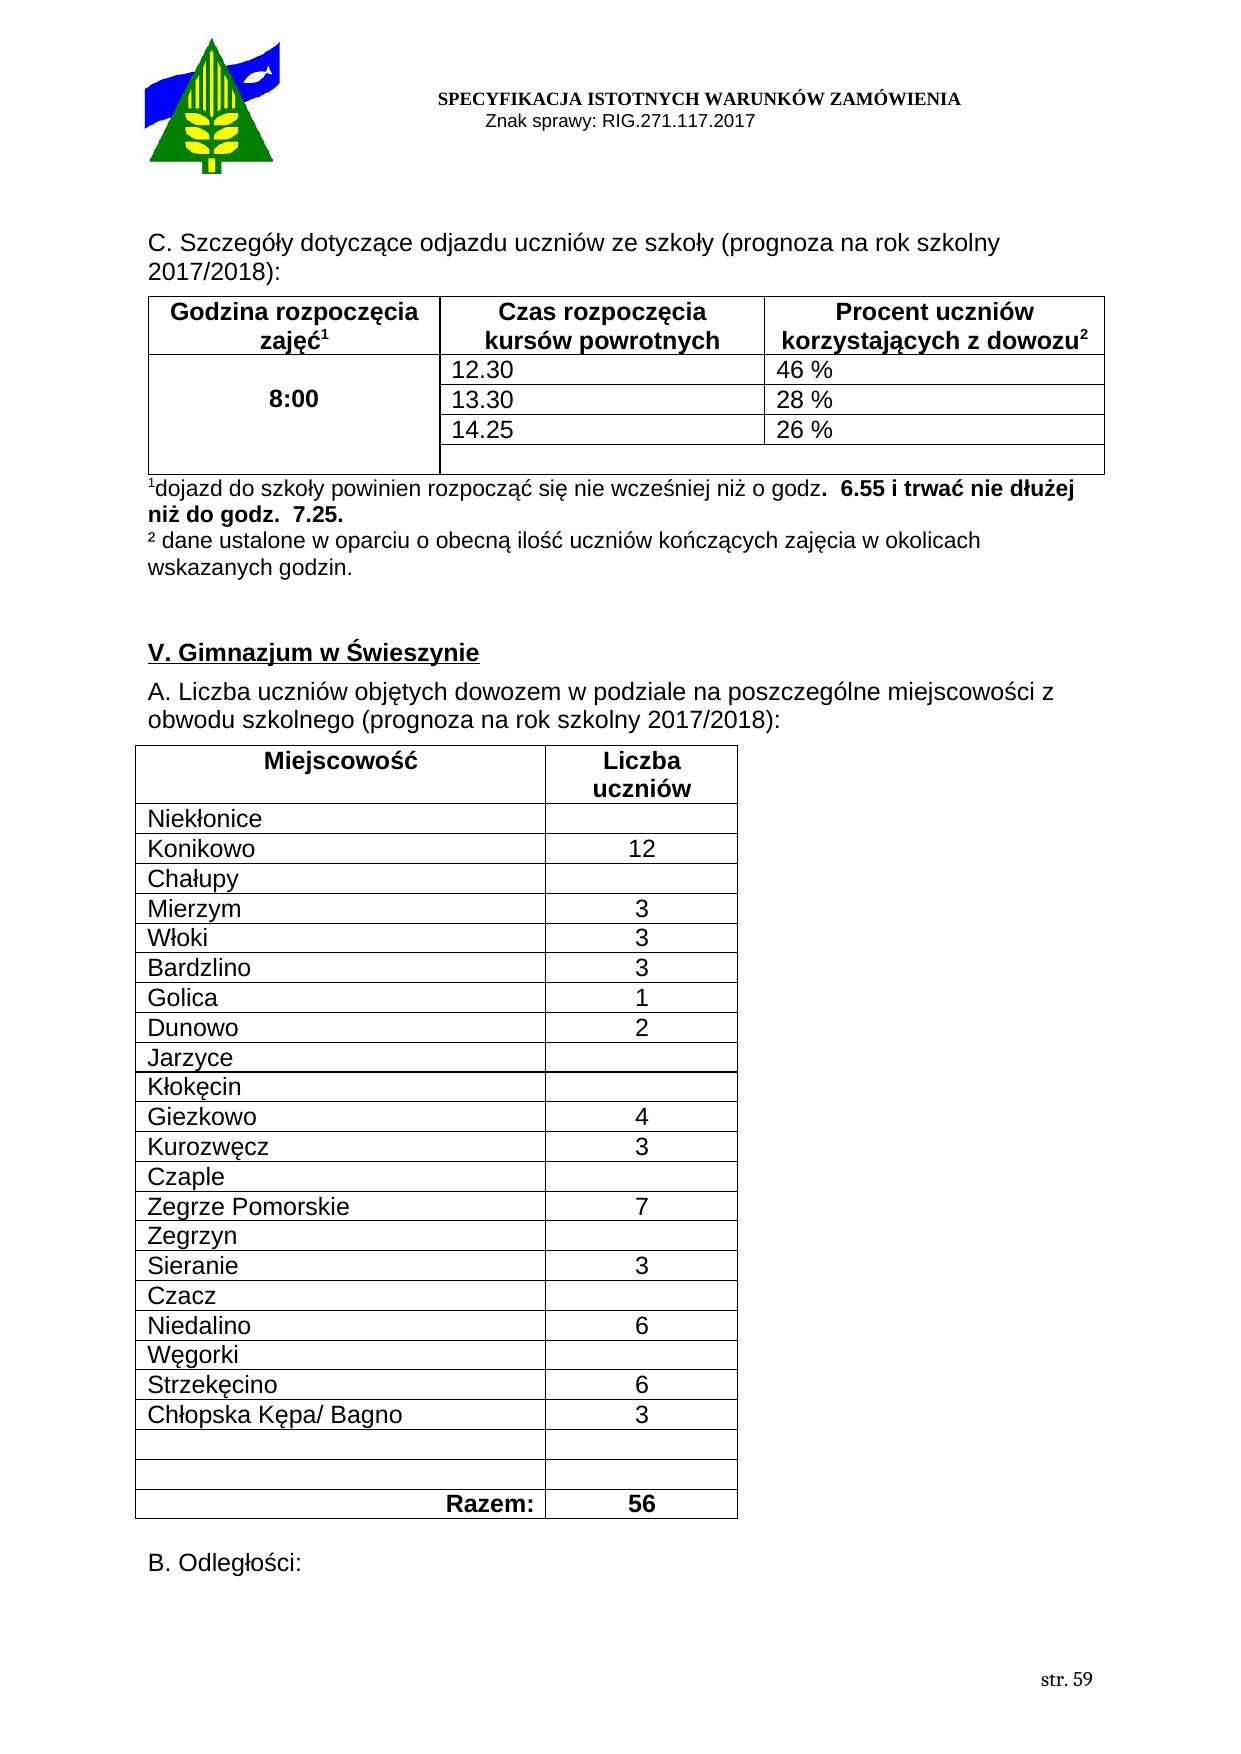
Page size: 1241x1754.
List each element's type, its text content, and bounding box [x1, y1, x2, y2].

table_cell Niekłonice [136, 804, 545, 833]
table_cell 3 [546, 894, 737, 922]
table_cell [546, 1460, 737, 1488]
table_cell Bardzlino [136, 953, 545, 982]
text B. Odległości: [148, 1548, 1093, 1577]
table_header Miejscowość [136, 746, 545, 803]
table_cell Chałupy [136, 864, 545, 893]
table_cell 28 % [765, 385, 1104, 414]
table_cell Zegrze Pomorskie [136, 1192, 545, 1220]
table_cell 3 [546, 1132, 737, 1161]
table_cell [546, 1281, 737, 1310]
table_cell Mierzym [136, 894, 545, 922]
table_cell 3 [546, 1400, 737, 1429]
table_cell Czacz [136, 1281, 545, 1310]
table_cell Włoki [136, 924, 545, 952]
table_cell 3 [546, 924, 737, 952]
table_header Liczba uczniów [546, 746, 737, 803]
table_header Godzina rozpoczęcia zajęć1 [149, 297, 439, 354]
table_cell Dunowo [136, 1013, 545, 1042]
table_cell Strzekęcino [136, 1370, 545, 1399]
table_cell Golica [136, 983, 545, 1012]
table_cell [441, 445, 1104, 473]
text ² dane ustalone w oparciu o obecną ilość uczniów kończących zajęcia w okolicach wskazanych godzin. [148, 527, 1093, 580]
table_cell Konikowo [136, 834, 545, 863]
table_cell 12.30 [441, 355, 764, 384]
table_cell 12 [546, 834, 737, 863]
table_cell [546, 1430, 737, 1459]
table_cell Razem: [136, 1490, 545, 1518]
table_cell 56 [546, 1490, 737, 1518]
table_cell 3 [546, 1251, 737, 1280]
table_cell [546, 1221, 737, 1250]
table_cell 7 [546, 1192, 737, 1220]
table_cell 3 [546, 953, 737, 982]
table_cell Zegrzyn [136, 1221, 545, 1250]
table_cell 8:00 [149, 355, 439, 473]
table_cell [546, 804, 737, 833]
table_cell 14.25 [441, 415, 764, 444]
table_cell [546, 1341, 737, 1369]
table_cell Czaple [136, 1162, 545, 1191]
picture [140, 32, 288, 174]
table_cell [546, 864, 737, 893]
text C. Szczegóły dotyczące odjazdu uczniów ze szkoły (prognoza na rok szkolny 2017/2018): [148, 228, 1093, 285]
table_cell Kurozwęcz [136, 1132, 545, 1161]
table_cell Jarzyce [136, 1043, 545, 1071]
text V. Gimnazjum w Świeszynie [148, 637, 1093, 666]
text A. Liczba uczniów objętych dowozem w podziale na poszczególne miejscowości z obwodu szkolnego (prognoza na rok szkolny 2017/2018): [148, 677, 1093, 734]
table_cell [546, 1162, 737, 1191]
table_cell Chłopska Kępa/ Bagno [136, 1400, 545, 1429]
table_cell Sieranie [136, 1251, 545, 1280]
table_cell Giezkowo [136, 1102, 545, 1131]
table_cell 2 [546, 1013, 737, 1042]
table_cell 6 [546, 1311, 737, 1339]
table_cell 26 % [765, 415, 1104, 444]
table_cell 6 [546, 1370, 737, 1399]
table_cell Węgorki [136, 1341, 545, 1369]
table_cell [546, 1073, 737, 1101]
table_cell 13.30 [441, 385, 764, 414]
table_header Procent uczniów korzystających z dowozu2 [765, 297, 1104, 354]
table_cell 1 [546, 983, 737, 1012]
table_header Czas rozpoczęcia kursów powrotnych [441, 297, 764, 354]
text 1dojazd do szkoły powinien rozpocząć się nie wcześniej niż o godz. 6.55 i trwać nie dłużej niż do godz. 7.25. [148, 475, 1093, 527]
table_cell [136, 1430, 545, 1459]
table_cell [546, 1043, 737, 1071]
table_cell [136, 1460, 545, 1488]
table_cell Niedalino [136, 1311, 545, 1339]
table_cell Kłokęcin [136, 1073, 545, 1101]
table_cell 46 % [765, 355, 1104, 384]
table_cell 4 [546, 1102, 737, 1131]
